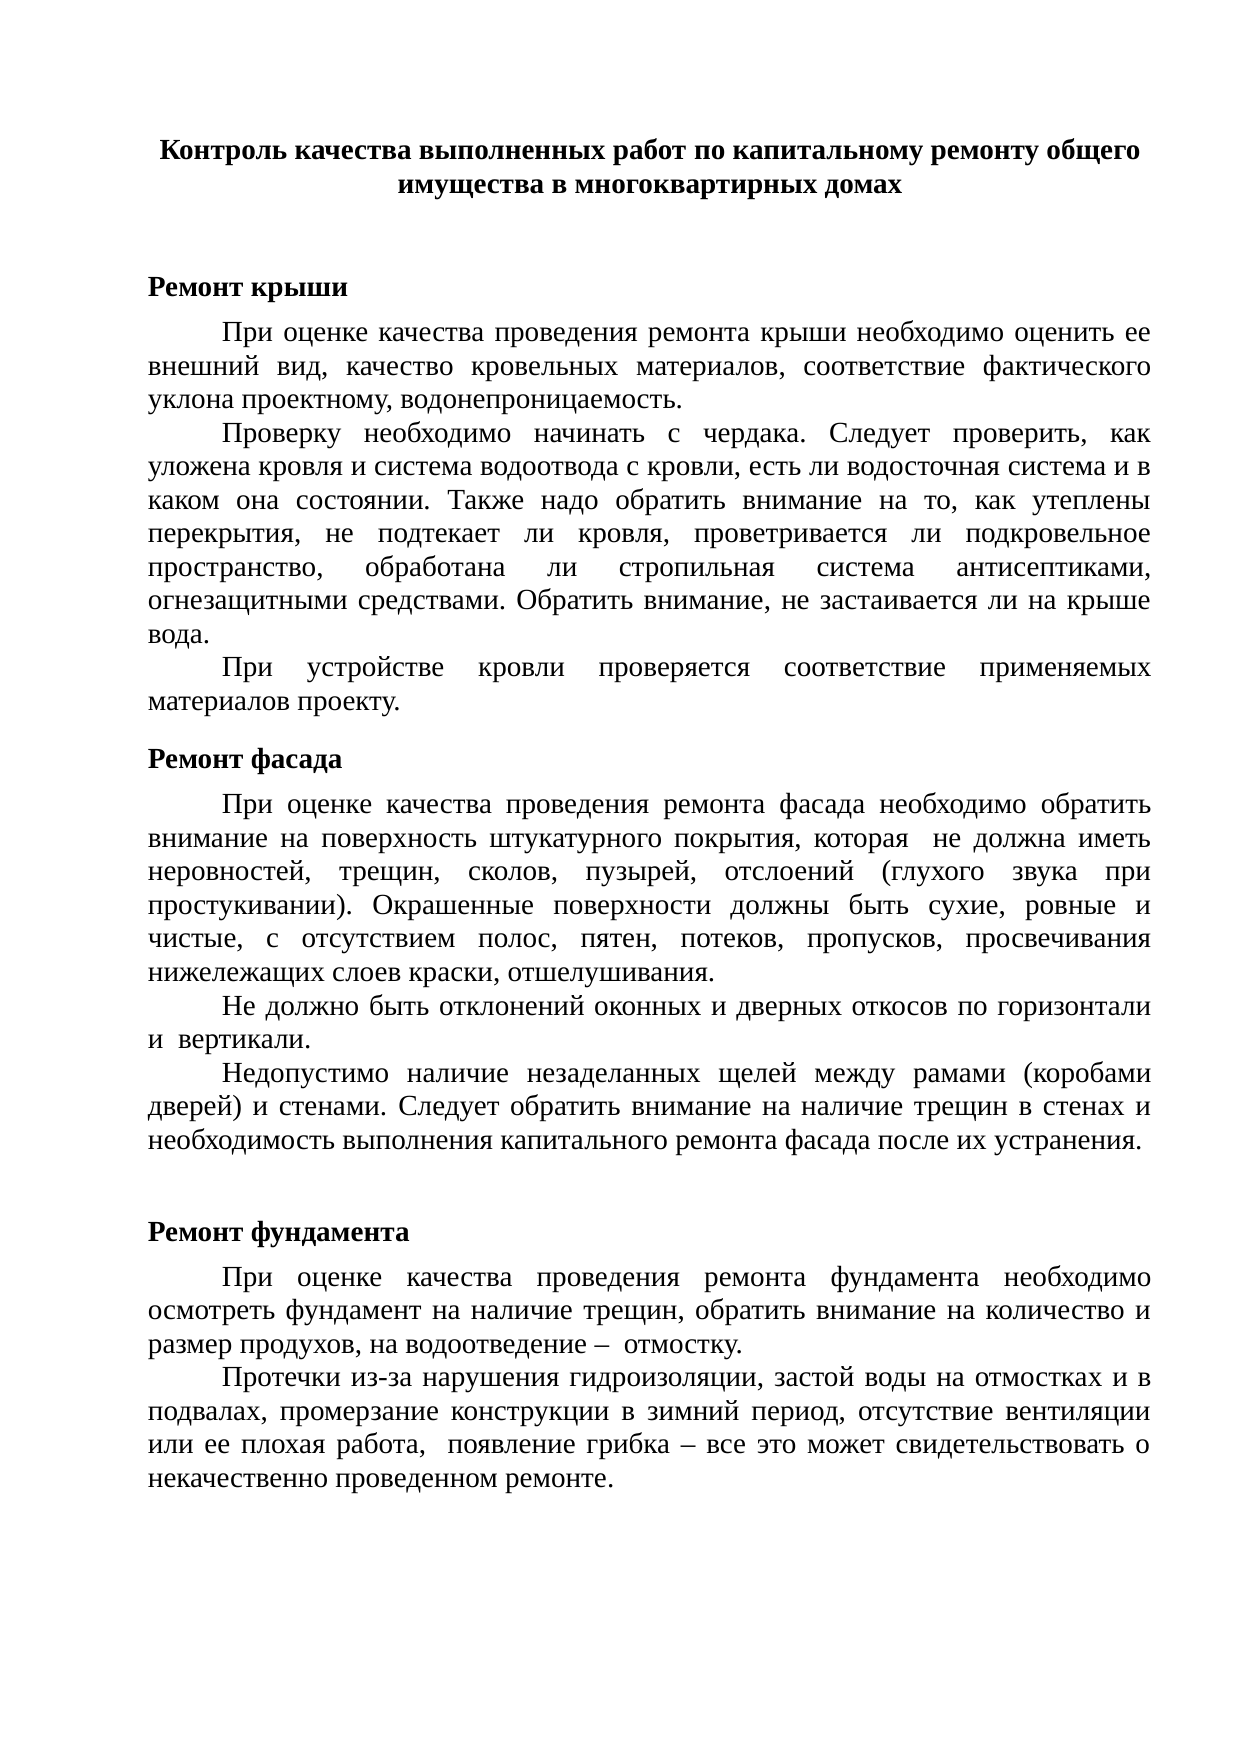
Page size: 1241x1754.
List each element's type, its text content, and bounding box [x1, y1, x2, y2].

text При оценке качества проведения ремонта крыши необходимо оценить ее внешний вид, качество кровельных материалов, соответствие фактического уклона проектному, водонепроницаемость. [148, 314, 1152, 415]
text При устройстве кровли проверяется соответствие применяемых материалов проекту. [148, 649, 1152, 717]
text Недопустимо наличие незаделанных щелей между рамами (коробами дверей) и стенами. Следует обратить внимание на наличие трещин в стенах и необходимость выполнения капитального ремонта фасада после их устранения. [148, 1055, 1152, 1155]
subtitle Ремонт фундамента [148, 1214, 1152, 1247]
text При оценке качества проведения ремонта фундамента необходимо осмотреть фундамент на наличие трещин, обратить внимание на количество и размер продухов, на водоотведение – отмостку. [148, 1259, 1152, 1359]
text При оценке качества проведения ремонта фасада необходимо обратить внимание на поверхность штукатурного покрытия, которая не должна иметь неровностей, трещин, сколов, пузырей, отслоений (глухого звука при простукивании). Окрашенные поверхности должны быть сухие, ровные и чистые, с отсутствием полос, пятен, потеков, пропусков, просвечивания нижележащих слоев краски, отшелушивания. [148, 786, 1152, 988]
subtitle Контроль качества выполненных работ по капитальному ремонту общего имущества в многоквартирных домах [148, 132, 1152, 199]
subtitle Ремонт крыши [148, 269, 1152, 303]
text Проверку необходимо начинать с чердака. Следует проверить, как уложена кровля и система водоотвода с кровли, есть ли водосточная система и в каком она состоянии. Также надо обратить внимание на то, как утеплены перекрытия, не подтекает ли кровля, проветривается ли подкровельное пространство, обработана ли стропильная система антисептиками, огнезащитными средствами. Обратить внимание, не застаивается ли на крыше вода. [148, 415, 1152, 649]
subtitle Ремонт фасада [148, 742, 1152, 775]
text Не должно быть отклонений оконных и дверных откосов по горизонтали и вертикали. [148, 988, 1152, 1055]
text Протечки из-за нарушения гидроизоляции, застой воды на отмостках и в подвалах, промерзание конструкции в зимний период, отсутствие вентиляции или ее плохая работа, появление грибка – все это может свидетельствовать о некачественно проведенном ремонте. [148, 1359, 1152, 1493]
